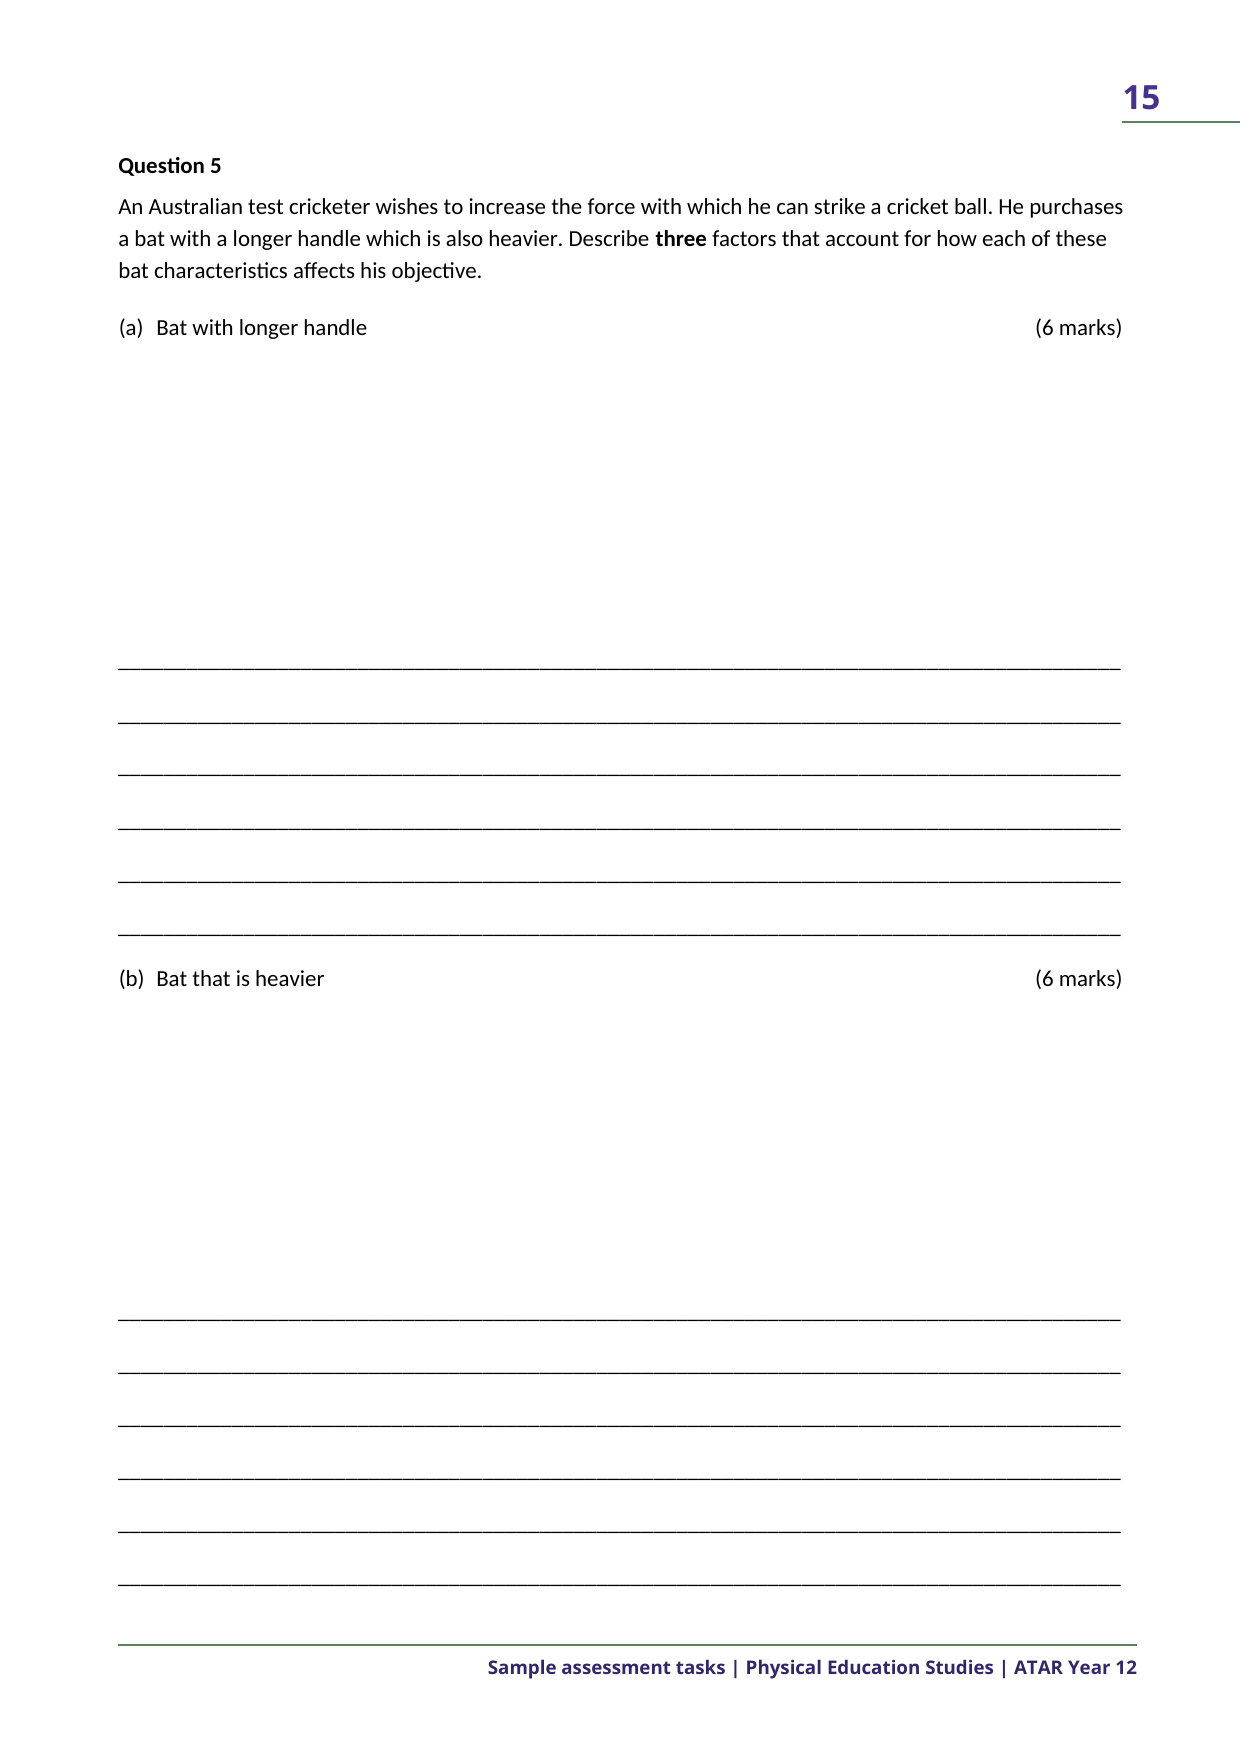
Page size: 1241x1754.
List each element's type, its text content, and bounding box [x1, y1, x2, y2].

list Bat with longer handle (6 marks) [118, 313, 1137, 341]
text Question 5 [118, 151, 1140, 179]
text An Australian test cricketer wishes to increase the force with which he can strike a cricket ball. He purchases a bat with a longer handle which is also heavier. Describe three factors that account for how each of these bat characteristics affects his objective. [118, 192, 1137, 284]
list Bat that is heavier (6 marks) [118, 964, 1137, 992]
